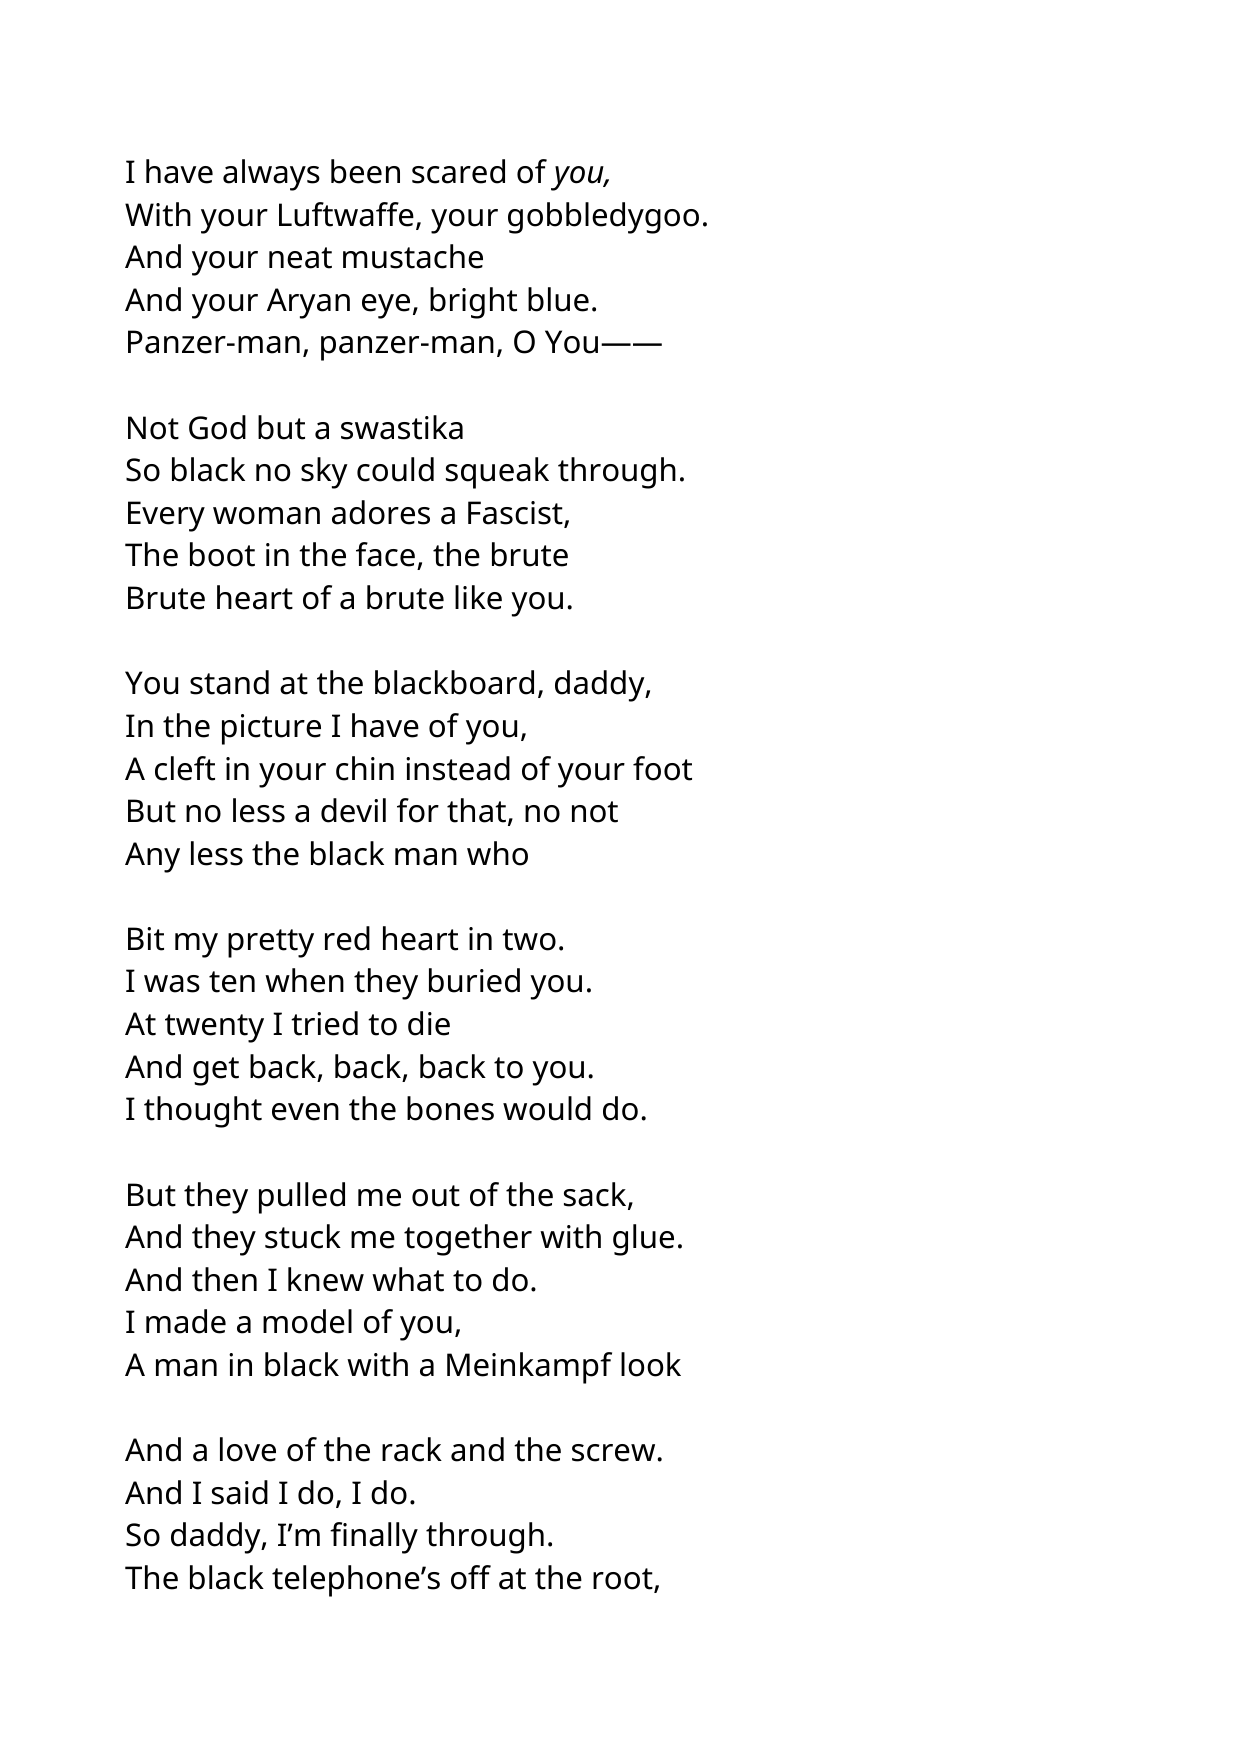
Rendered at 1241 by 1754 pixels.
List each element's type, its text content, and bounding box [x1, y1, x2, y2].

text You stand at the blackboard, daddy, [125, 661, 1090, 704]
text So black no sky could squeak through. [125, 448, 1090, 491]
text Panzer-man, panzer-man, O You—— [125, 320, 1090, 363]
text I thought even the bones would do. [125, 1087, 1090, 1130]
text But no less a devil for that, no not [125, 789, 1090, 832]
text And your neat mustache [125, 235, 1090, 278]
text And get back, back, back to you. [125, 1045, 1090, 1087]
text A cleft in your chin instead of your foot [125, 746, 1090, 789]
text Not God but a swastika [125, 406, 1090, 448]
text In the picture I have of you, [125, 704, 1090, 746]
text And then I knew what to do. [125, 1258, 1090, 1300]
text Bit my pretty red heart in two. [125, 917, 1090, 959]
text I have always been scared of you, [125, 150, 1090, 193]
text I made a model of you, [125, 1300, 1090, 1343]
text And I said I do, I do. [125, 1471, 1090, 1513]
text At twenty I tried to die [125, 1002, 1090, 1045]
text The black telephone’s off at the root, [125, 1556, 1090, 1598]
text With your Luftwaffe, your gobbledygoo. [125, 193, 1090, 235]
text Every woman adores a Fascist, [125, 491, 1090, 533]
text But they pulled me out of the sack, [125, 1172, 1090, 1215]
text Brute heart of a brute like you. [125, 576, 1090, 619]
text Any less the black man who [125, 832, 1090, 874]
text And your Aryan eye, bright blue. [125, 278, 1090, 320]
text The boot in the face, the brute [125, 533, 1090, 576]
text So daddy, I’m finally through. [125, 1513, 1090, 1556]
text I was ten when they buried you. [125, 959, 1090, 1002]
text And a love of the rack and the screw. [125, 1428, 1090, 1471]
text A man in black with a Meinkampf look [125, 1343, 1090, 1386]
text And they stuck me together with glue. [125, 1215, 1090, 1258]
